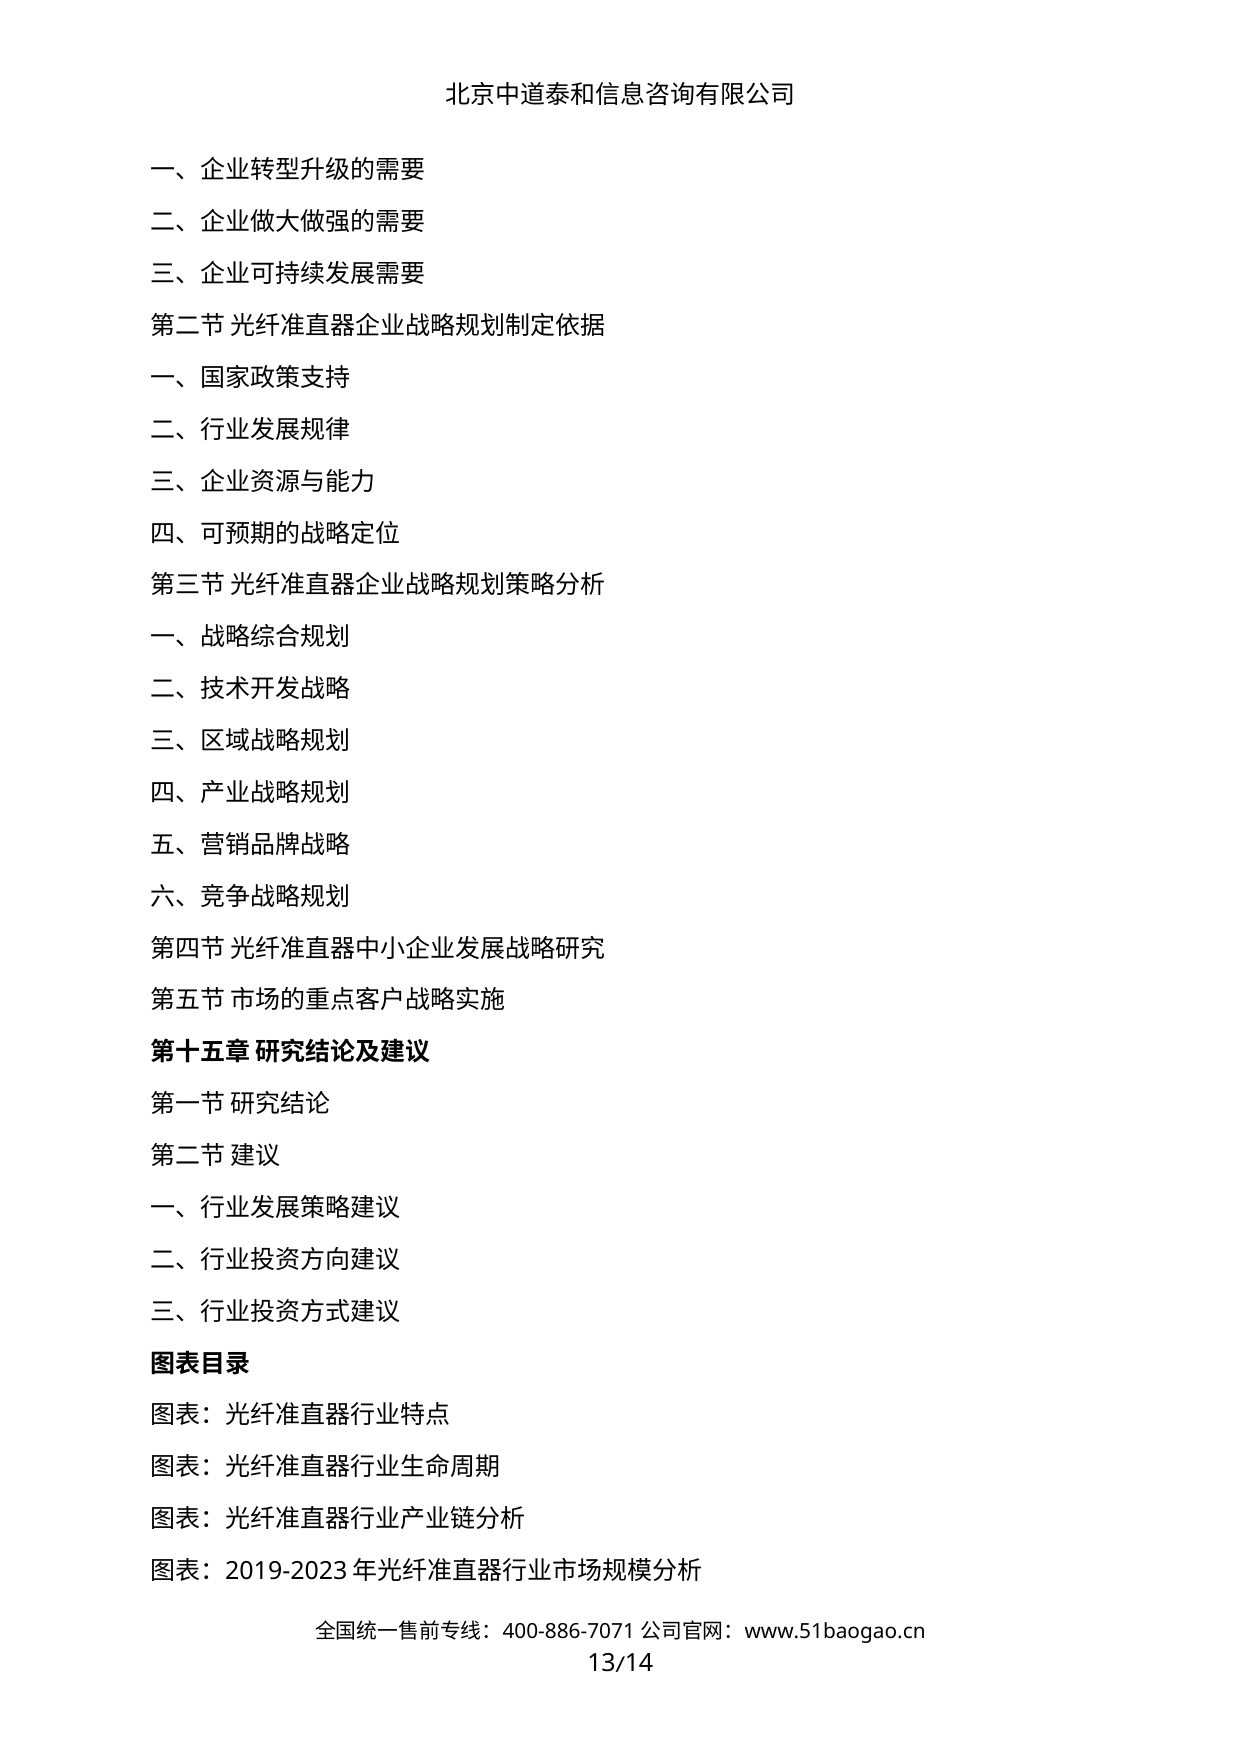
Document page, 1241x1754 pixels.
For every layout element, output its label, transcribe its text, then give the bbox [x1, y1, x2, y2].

text 三、行业投资方式建议 [150, 1291, 1090, 1327]
text 二、行业发展规律 [150, 409, 1090, 446]
text 第一节 研究结论 [150, 1084, 1090, 1120]
text 二、企业做大做强的需要 [150, 202, 1090, 238]
text 第五节 市场的重点客户战略实施 [150, 980, 1090, 1016]
text 三、区域战略规划 [150, 721, 1090, 757]
text 图表：光纤准直器行业生命周期 [150, 1447, 1090, 1483]
text 一、国家政策支持 [150, 357, 1090, 394]
text 第二节 光纤准直器企业战略规划制定依据 [150, 306, 1090, 342]
text 六、竞争战略规划 [150, 876, 1090, 912]
text 五、营销品牌战略 [150, 824, 1090, 861]
text 一、战略综合规划 [150, 617, 1090, 653]
text 第二节 建议 [150, 1136, 1090, 1172]
text 第四节 光纤准直器中小企业发展战略研究 [150, 928, 1090, 964]
text 第十五章 研究结论及建议 [150, 1032, 1090, 1068]
text 一、企业转型升级的需要 [150, 150, 1090, 186]
text 第三节 光纤准直器企业战略规划策略分析 [150, 565, 1090, 601]
text 图表：光纤准直器行业特点 [150, 1395, 1090, 1431]
text 图表：光纤准直器行业产业链分析 [150, 1499, 1090, 1535]
text 三、企业资源与能力 [150, 461, 1090, 497]
text 三、企业可持续发展需要 [150, 254, 1090, 290]
text 二、技术开发战略 [150, 669, 1090, 705]
text 四、可预期的战略定位 [150, 513, 1090, 549]
text 四、产业战略规划 [150, 772, 1090, 809]
text 一、行业发展策略建议 [150, 1187, 1090, 1224]
text 二、行业投资方向建议 [150, 1239, 1090, 1276]
text 图表：2019-2023年光纤准直器行业市场规模分析 [150, 1551, 1090, 1587]
text 图表目录 [150, 1343, 1090, 1379]
